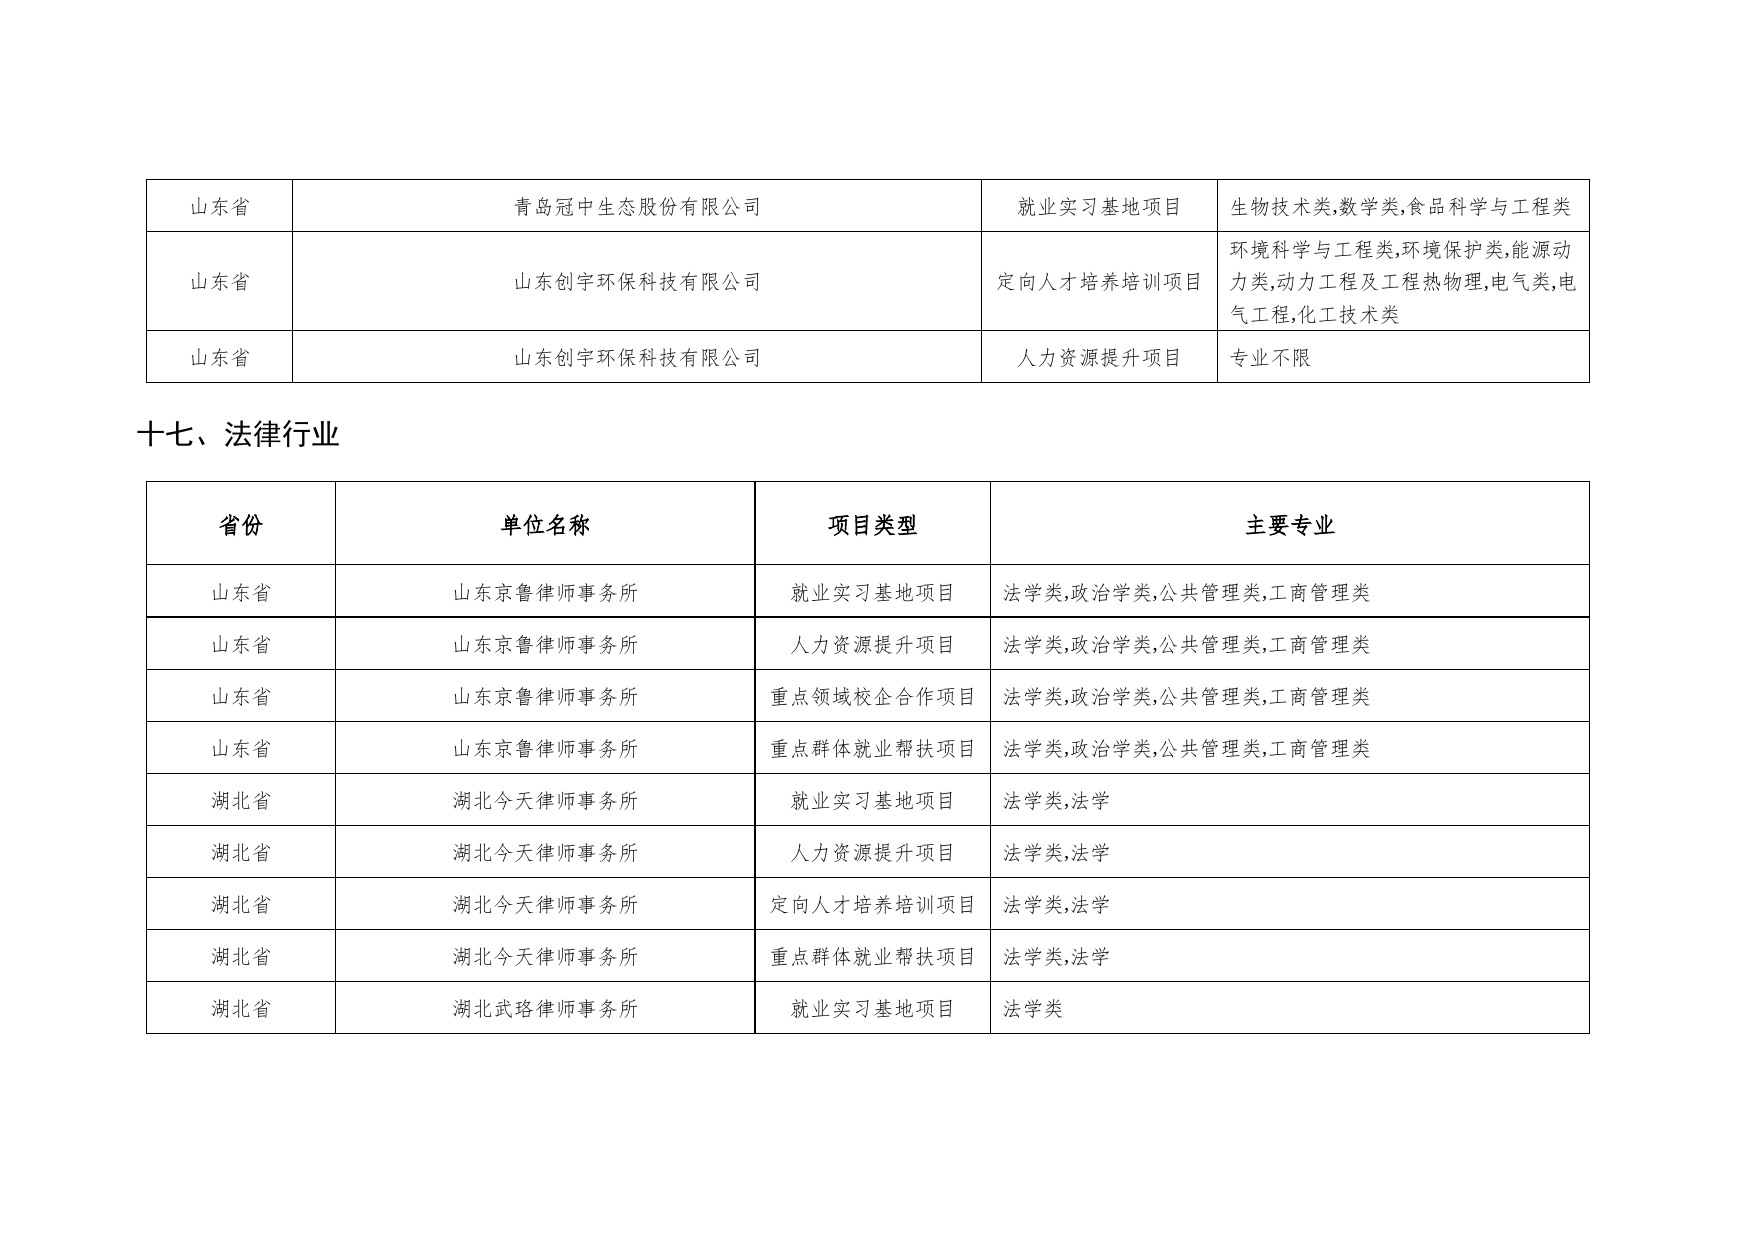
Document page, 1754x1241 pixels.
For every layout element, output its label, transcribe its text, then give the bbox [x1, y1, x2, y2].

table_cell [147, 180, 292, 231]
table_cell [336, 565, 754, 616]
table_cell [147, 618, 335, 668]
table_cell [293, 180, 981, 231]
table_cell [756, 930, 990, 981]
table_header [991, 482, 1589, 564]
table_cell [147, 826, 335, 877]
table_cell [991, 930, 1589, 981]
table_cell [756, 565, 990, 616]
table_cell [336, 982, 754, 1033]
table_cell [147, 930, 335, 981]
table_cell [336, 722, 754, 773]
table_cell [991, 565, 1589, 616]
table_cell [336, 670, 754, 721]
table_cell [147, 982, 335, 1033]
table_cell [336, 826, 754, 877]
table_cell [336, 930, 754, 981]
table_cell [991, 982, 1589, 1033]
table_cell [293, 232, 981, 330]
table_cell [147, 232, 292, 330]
text 十七、法律行业 [136, 399, 1618, 465]
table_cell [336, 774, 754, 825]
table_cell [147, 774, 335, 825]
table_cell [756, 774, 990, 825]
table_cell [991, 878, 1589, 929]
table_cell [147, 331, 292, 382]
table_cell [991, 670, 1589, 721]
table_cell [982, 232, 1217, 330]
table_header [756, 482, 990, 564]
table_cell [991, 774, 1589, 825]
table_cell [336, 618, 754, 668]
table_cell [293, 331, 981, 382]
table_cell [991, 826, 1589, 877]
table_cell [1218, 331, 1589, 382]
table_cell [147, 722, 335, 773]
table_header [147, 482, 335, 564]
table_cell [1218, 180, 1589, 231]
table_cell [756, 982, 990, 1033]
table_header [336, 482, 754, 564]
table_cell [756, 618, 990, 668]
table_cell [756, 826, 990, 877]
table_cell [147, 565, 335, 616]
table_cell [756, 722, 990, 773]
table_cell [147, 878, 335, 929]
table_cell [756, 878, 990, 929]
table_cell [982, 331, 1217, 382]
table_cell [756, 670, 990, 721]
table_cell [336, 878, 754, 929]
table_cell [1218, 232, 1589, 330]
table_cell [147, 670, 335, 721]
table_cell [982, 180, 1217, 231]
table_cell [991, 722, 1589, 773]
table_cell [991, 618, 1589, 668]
